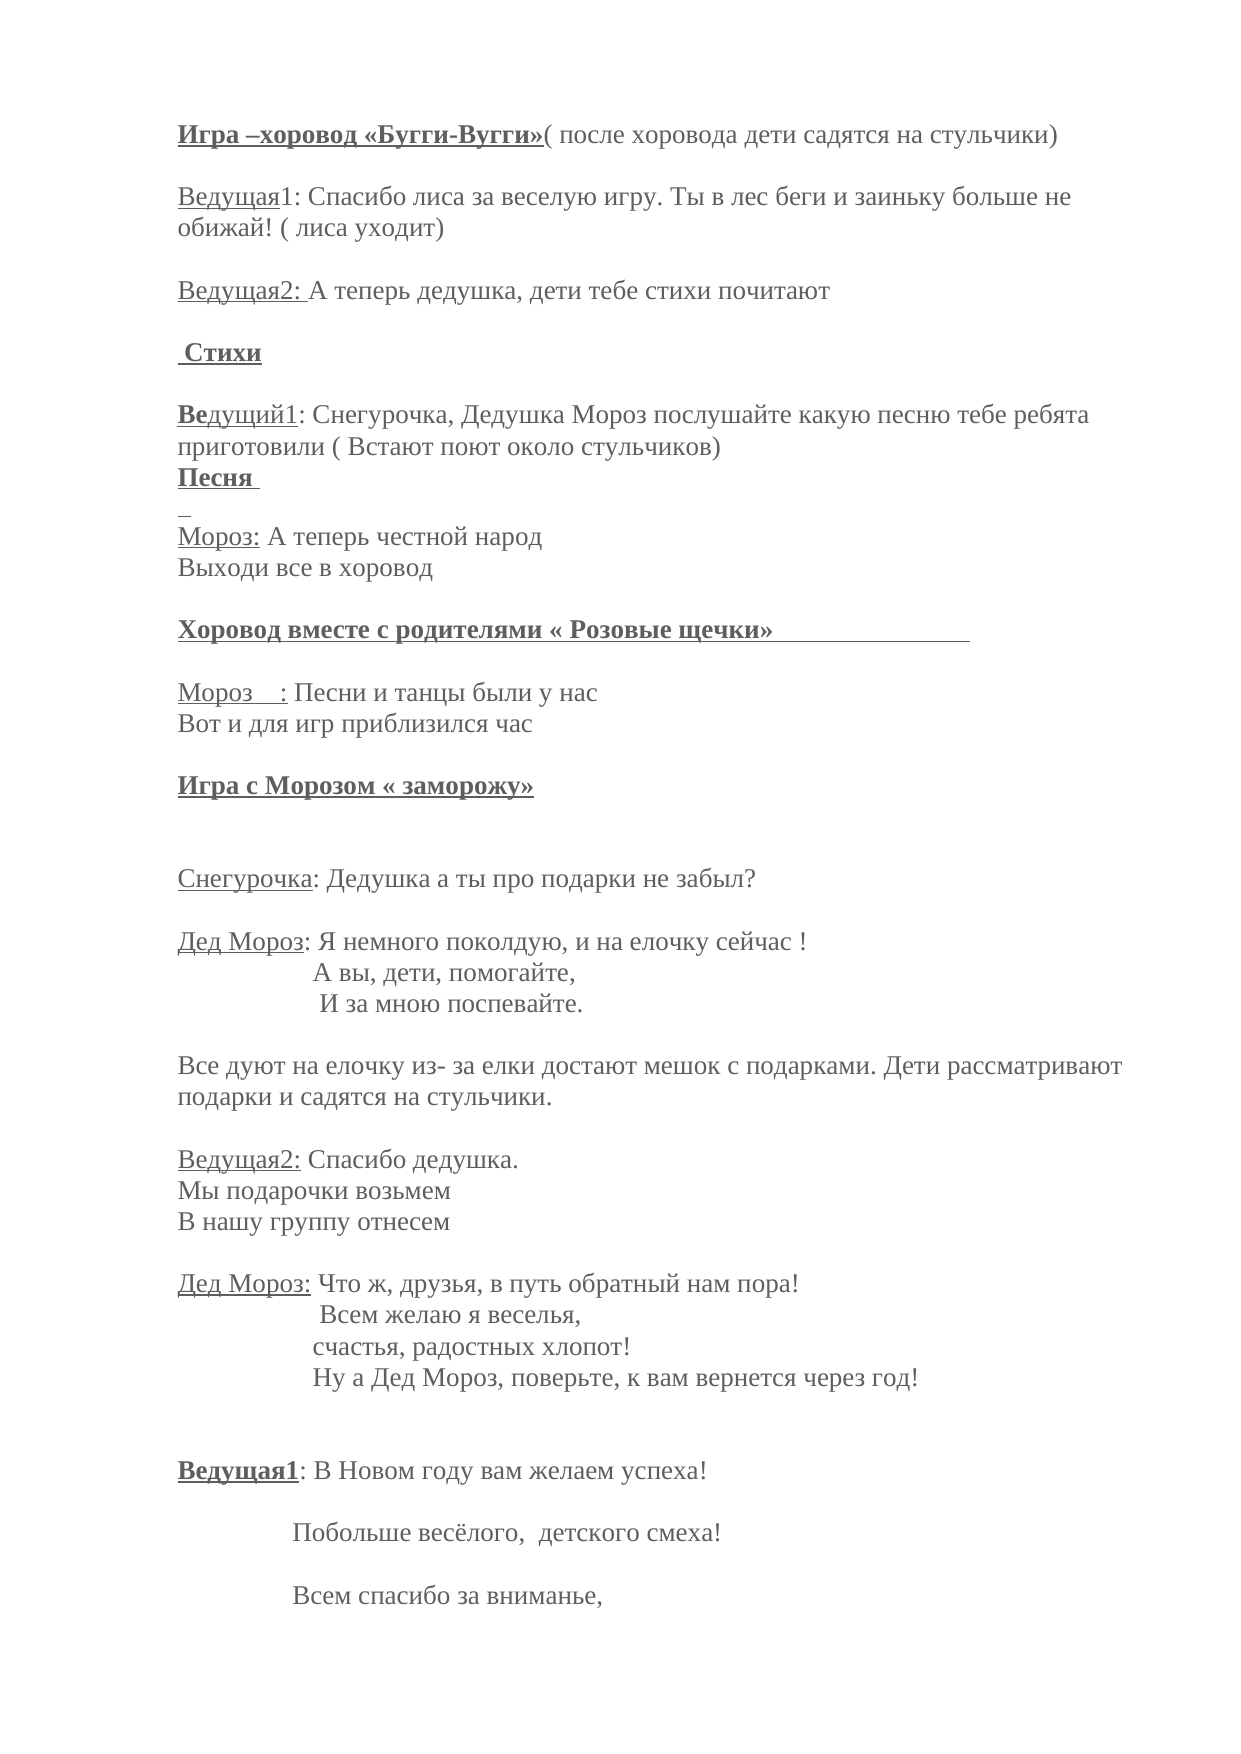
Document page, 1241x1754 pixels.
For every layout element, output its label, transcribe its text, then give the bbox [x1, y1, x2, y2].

text Вот и для игр приблизился час [177, 707, 1152, 738]
text Всем желаю я веселья, [177, 1298, 1152, 1330]
text Побольше весёлого, детского смеха! [177, 1517, 1152, 1548]
text Песня [177, 461, 1152, 492]
text Выходи все в хоровод [177, 551, 1152, 582]
text Ведущая1: Спасибо лиса за веселую игру. Ты в лес беги и заиньку больше не обижай! ( лиса уходит) [177, 180, 1152, 243]
text Мы подарочки возьмем [177, 1174, 1152, 1205]
text Ведущая2: Спасибо дедушка. [177, 1143, 1152, 1174]
text И за мною поспевайте. [177, 987, 1152, 1018]
text Дед Мороз: Я немного поколдую, и на елочку сейчас ! [177, 925, 1152, 956]
text Всем спасибо за вниманье, [177, 1579, 1152, 1610]
text Ведущая1: В Новом году вам желаем успеха! [177, 1454, 1152, 1485]
text Ну а Дед Мороз, поверьте, к вам вернется через год! [177, 1361, 1152, 1392]
text Игра с Морозом « заморожу» [177, 769, 1152, 800]
text Мороз: А теперь честной народ [177, 520, 1152, 551]
text Дед Мороз: Что ж, друзья, в путь обратный нам пора! [177, 1267, 1152, 1298]
text Стихи [177, 336, 1152, 367]
text Все дуют на елочку из- за елки достают мешок с подарками. Дети рассматривают подарки и садятся на стульчики. [177, 1049, 1152, 1112]
text Хоровод вместе с родителями « Розовые щечки» [177, 613, 1152, 644]
text счастья, радостных хлопот! [177, 1330, 1152, 1361]
text Снегурочка: Дедушка а ты про подарки не забыл? [177, 862, 1152, 894]
text Ведущая2: А теперь дедушка, дети тебе стихи почитают [177, 274, 1152, 305]
text Ведущий1: Снегурочка, Дедушка Мороз послушайте какую песню тебе ребята приготовили ( Встают поют около стульчиков) [177, 398, 1152, 461]
text А вы, дети, помогайте, [177, 956, 1152, 987]
text Мороз : Песни и танцы были у нас [177, 676, 1152, 707]
text Игра –хоровод «Бугги-Вугги»( после хоровода дети садятся на стульчики) [177, 118, 1152, 149]
text В нашу группу отнесем [177, 1205, 1152, 1236]
